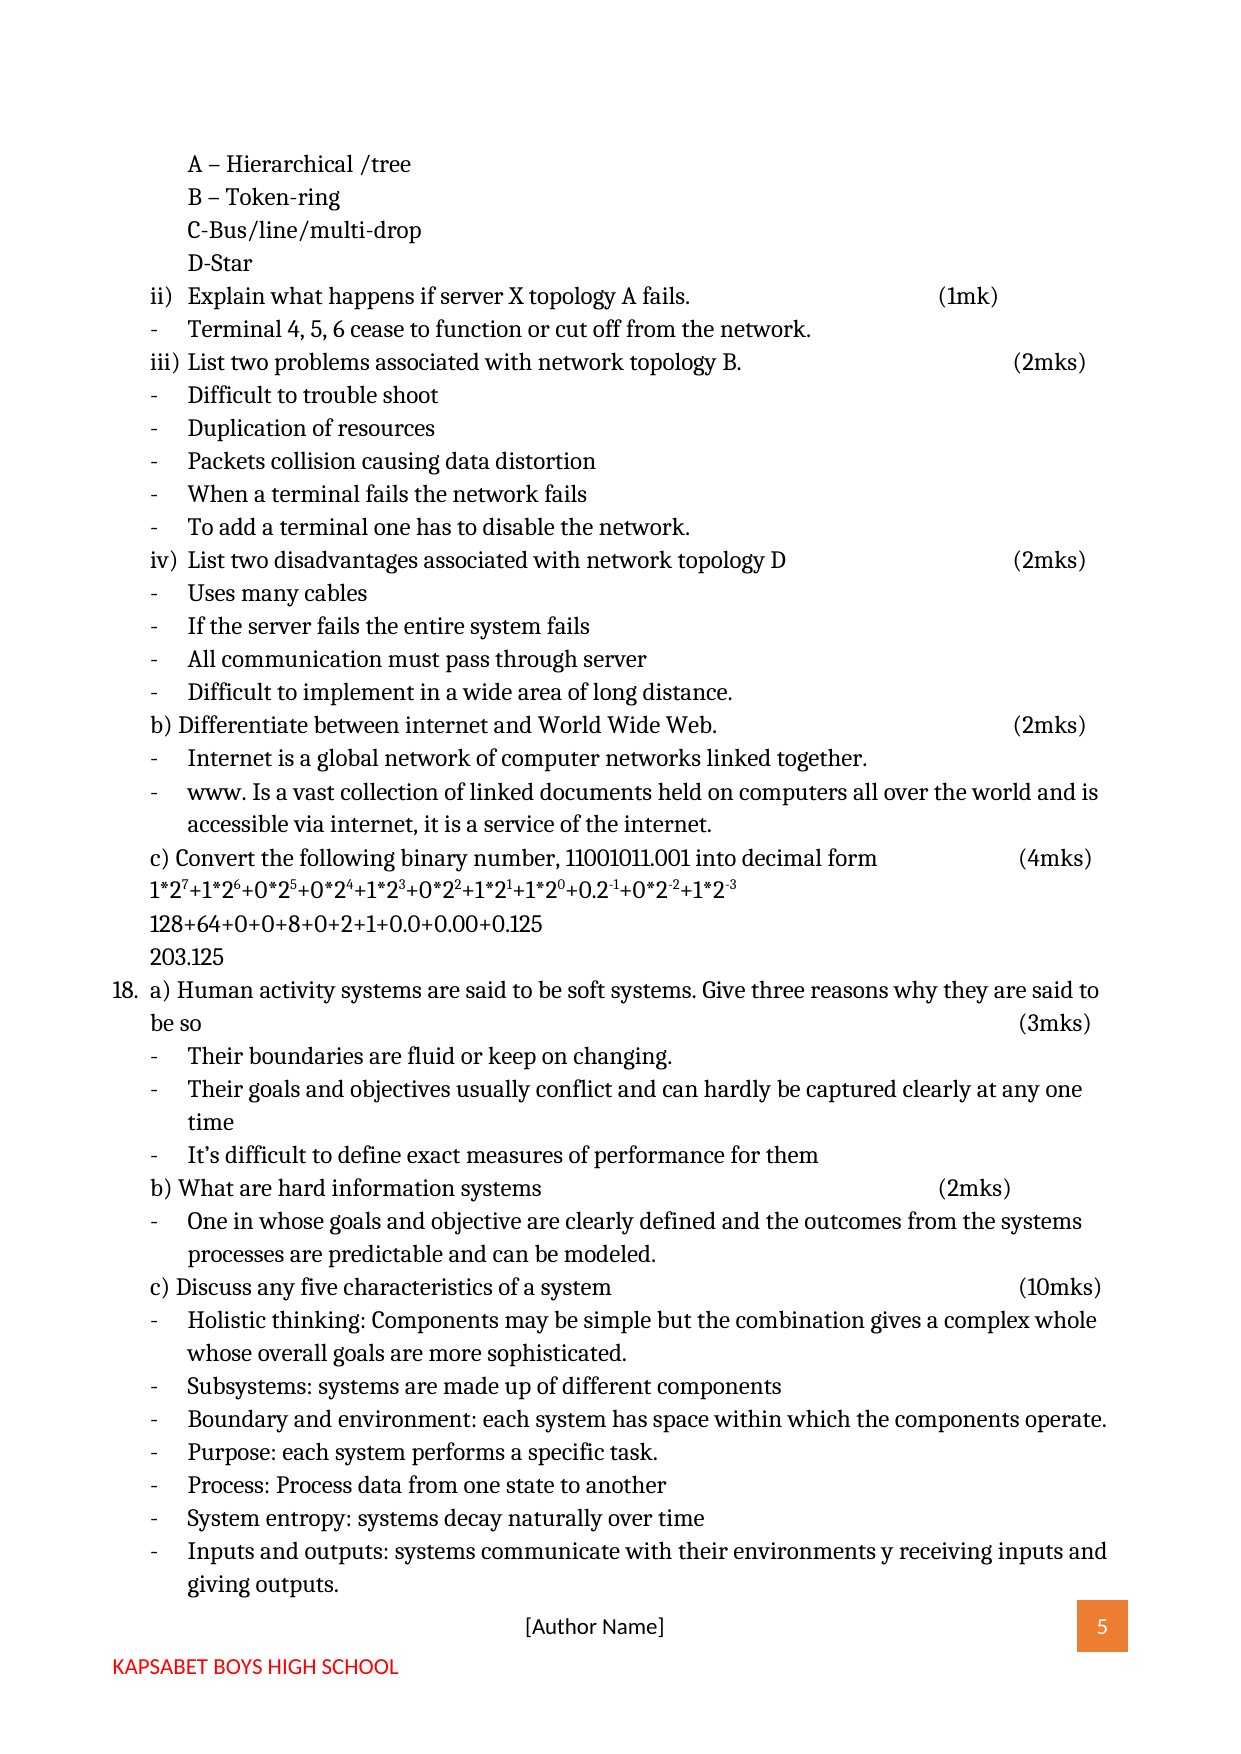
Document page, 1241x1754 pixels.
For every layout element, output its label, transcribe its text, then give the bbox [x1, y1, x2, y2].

list Inputs and outputs: systems communicate with their environments y receiving inputs and giving outputs. [150, 1537, 1128, 1599]
list Packets collision causing data distortion [150, 447, 1128, 476]
text B – Token-ring [187, 183, 1128, 212]
text A – Hierarchical /tree [187, 150, 1128, 179]
list a) Human activity systems are said to be soft systems. Give three reasons why they are said to be so (3mks) [112, 976, 1128, 1037]
list Purpose: each system performs a specific task. [150, 1438, 1128, 1467]
text 128+64+0+0+8+0+2+1+0.0+0.00+0.125 [150, 909, 1128, 938]
list If the server fails the entire system fails [150, 612, 1128, 641]
list List two disadvantages associated with network topology D (2mks) [150, 546, 1128, 575]
text 1*27+1*26+0*25+0*24+1*23+0*22+1*21+1*20+0.2-1+0*2-2+1*2-3 [150, 876, 1128, 905]
list System entropy: systems decay naturally over time [150, 1504, 1128, 1533]
list Explain what happens if server X topology A fails. (1mk) [150, 282, 1128, 311]
list www. Is a vast collection of linked documents held on computers all over the world and is accessible via internet, it is a service of the internet. [150, 777, 1128, 839]
list Difficult to implement in a wide area of long distance. [150, 678, 1128, 707]
text b) Differentiate between internet and World Wide Web. (2mks) [150, 711, 1128, 740]
list Internet is a global network of computer networks linked together. [150, 744, 1128, 773]
list All communication must pass through server [150, 645, 1128, 674]
text b) What are hard information systems (2mks) [150, 1174, 1128, 1202]
list Process: Process data from one state to another [150, 1471, 1128, 1499]
list Their boundaries are fluid or keep on changing. [150, 1042, 1128, 1070]
list List two problems associated with network topology B. (2mks) [150, 348, 1128, 377]
list To add a terminal one has to disable the network. [150, 513, 1128, 542]
list It’s difficult to define exact measures of performance for them [150, 1141, 1128, 1169]
list Holistic thinking: Components may be simple but the combination gives a complex whole whose overall goals are more sophisticated. [150, 1306, 1128, 1367]
text 203.125 [150, 942, 1128, 971]
list Duplication of resources [150, 414, 1128, 443]
list Uses many cables [150, 579, 1128, 608]
list Terminal 4, 5, 6 cease to function or cut off from the network. [150, 315, 1128, 344]
list Boundary and environment: each system has space within which the components operate. [150, 1405, 1128, 1433]
text D-Star [187, 249, 1128, 278]
text C-Bus/line/multi-drop [187, 216, 1128, 245]
list Their goals and objectives usually conflict and can hardly be captured clearly at any one time [150, 1074, 1128, 1136]
text c) Convert the following binary number, 11001011.001 into decimal form (4mks) [150, 843, 1128, 872]
list Subsystems: systems are made up of different components [150, 1372, 1128, 1401]
list When a terminal fails the network fails [150, 480, 1128, 509]
list One in whose goals and objective are clearly defined and the outcomes from the systems processes are predictable and can be modeled. [150, 1207, 1128, 1268]
text c) Discuss any five characteristics of a system (10mks) [150, 1273, 1128, 1301]
list Difficult to trouble shoot [150, 381, 1128, 410]
